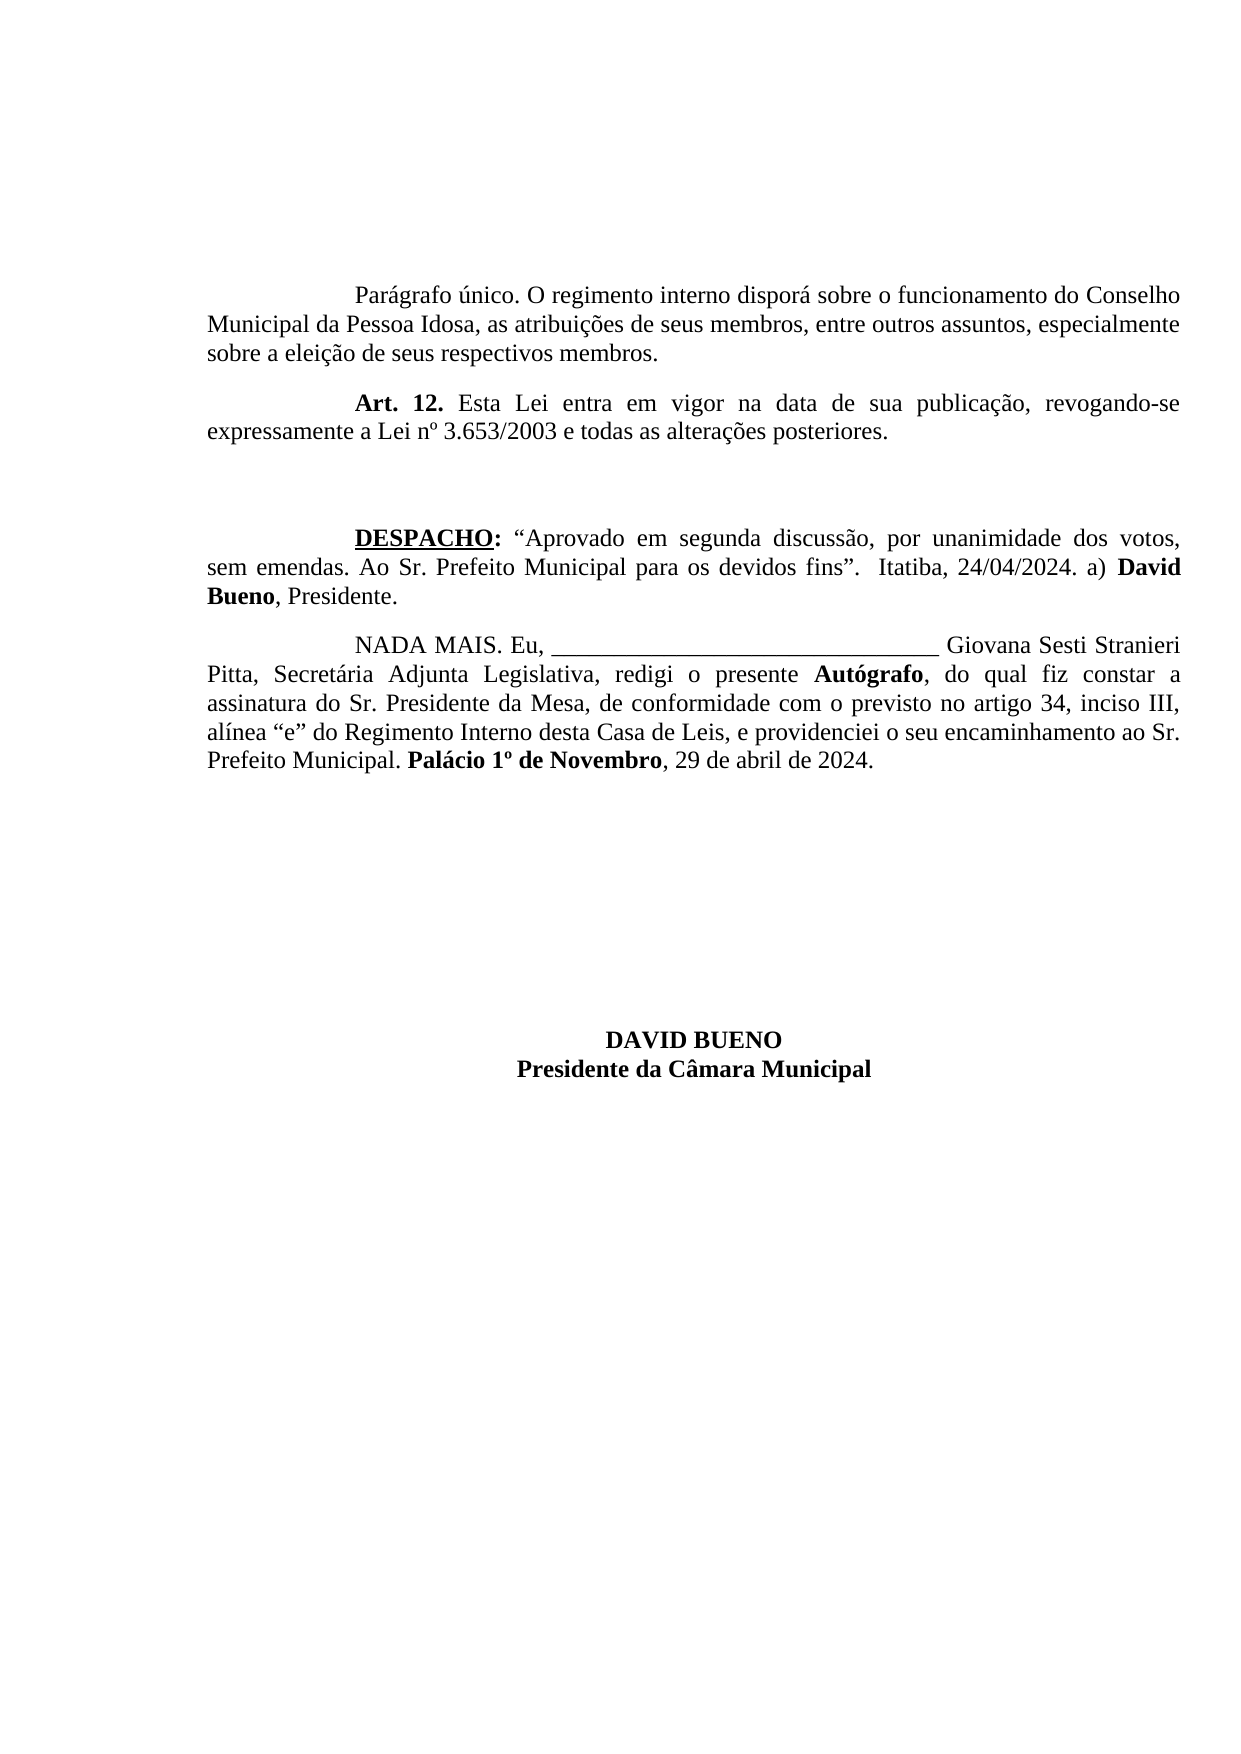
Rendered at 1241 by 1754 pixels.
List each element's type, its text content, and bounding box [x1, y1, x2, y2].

text DAVID BUENO [207, 1025, 1181, 1054]
text NADA MAIS. Eu, _______________________________ Giovana Sesti Stranieri Pitta, Secretária Adjunta Legislativa, redigi o presente Autógrafo, do qual fiz constar a assinatura do Sr. Presidente da Mesa, de conformidade com o previsto no artigo 34, inciso III, alínea “e” do Regimento Interno desta Casa de Leis, e providenciei o seu encaminhamento ao Sr. Prefeito Municipal. Palácio 1º de Novembro, 29 de abril de 2024. [207, 631, 1181, 774]
text Presidente da Câmara Municipal [207, 1054, 1181, 1083]
text Parágrafo único. O regimento interno disporá sobre o funcionamento do Conselho Municipal da Pessoa Idosa, as atribuições de seus membros, entre outros assuntos, especialmente sobre a eleição de seus respectivos membros. [207, 281, 1181, 367]
text DESPACHO: “Aprovado em segunda discussão, por unanimidade dos votos, sem emendas. Ao Sr. Prefeito Municipal para os devidos fins”. Itatiba, 24/04/2024. a) David Bueno, Presidente. [207, 523, 1181, 610]
text Art. 12. Esta Lei entra em vigor na data de sua publicação, revogando-se expressamente a Lei nº 3.653/2003 e todas as alterações posteriores. [207, 388, 1181, 445]
